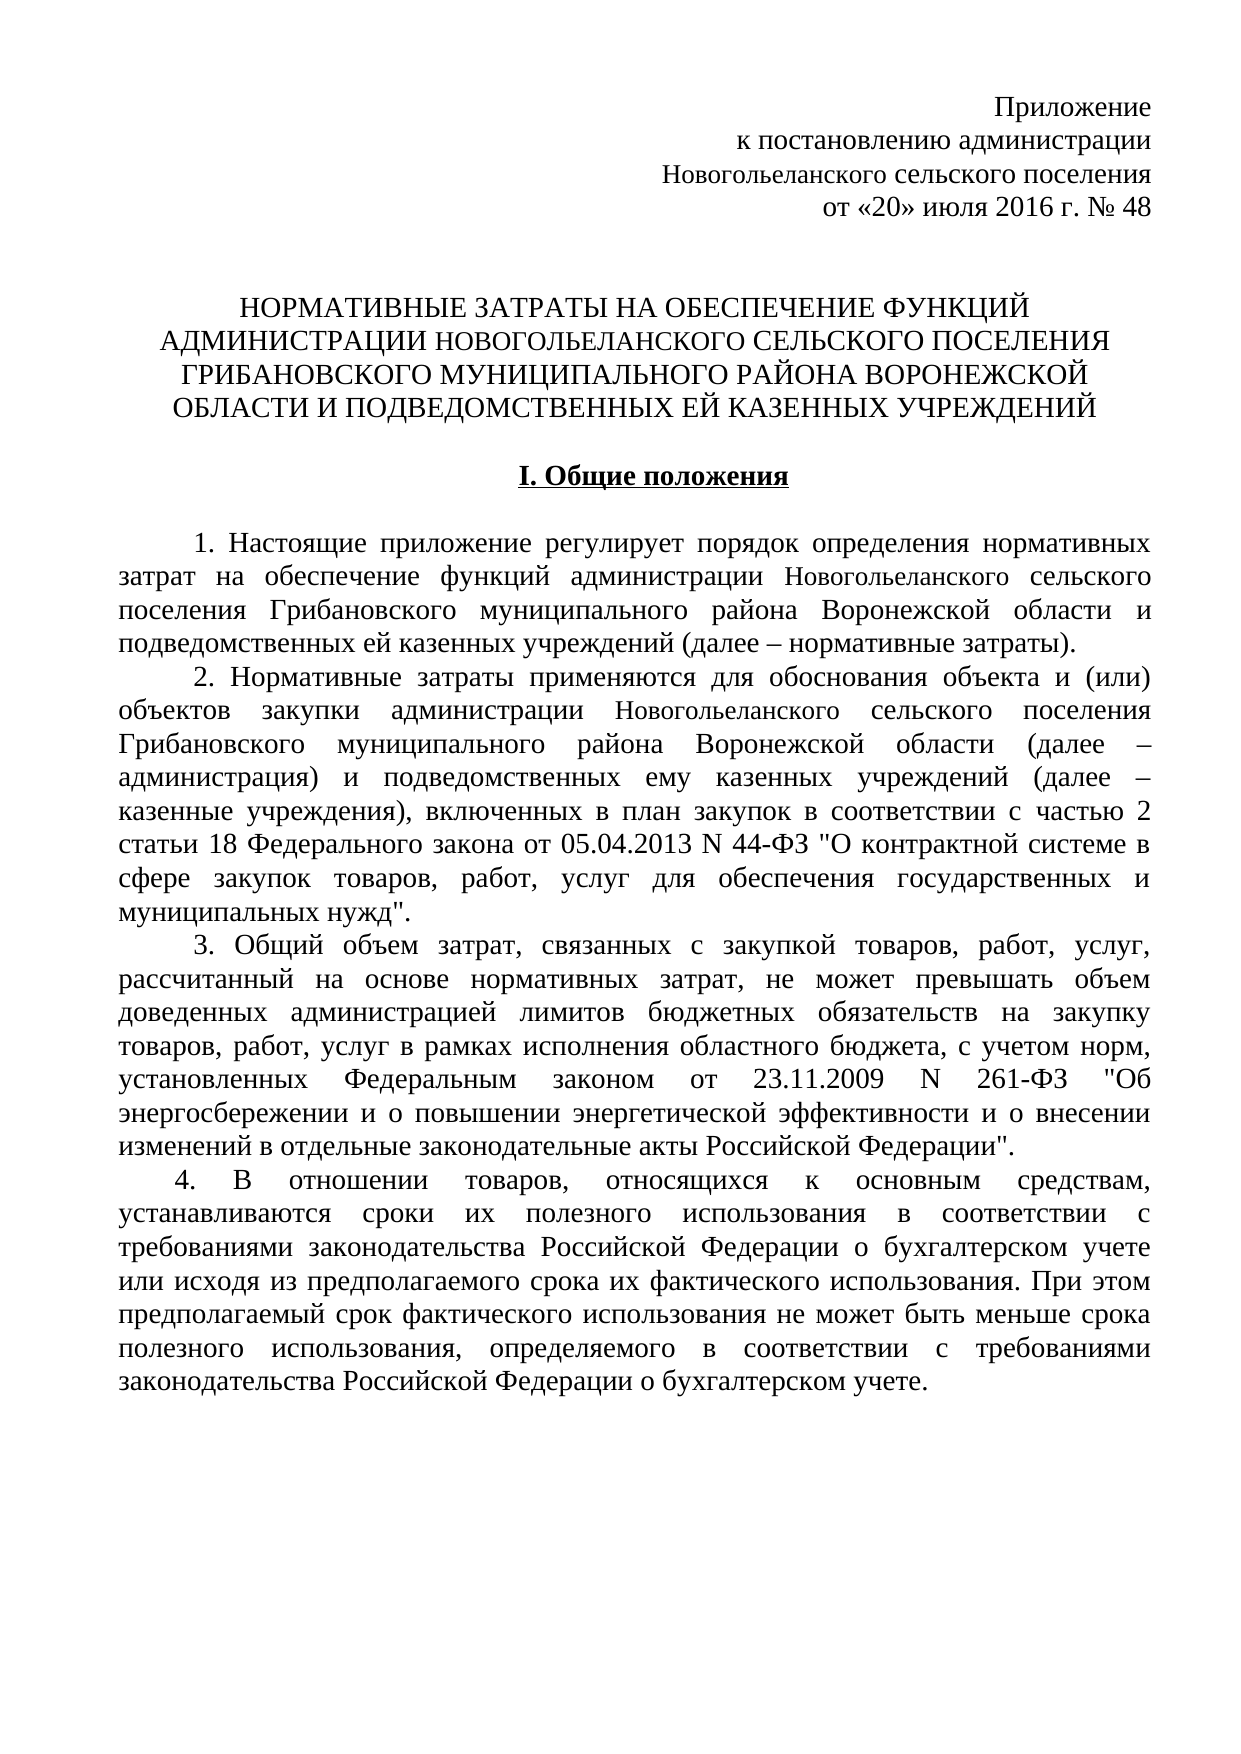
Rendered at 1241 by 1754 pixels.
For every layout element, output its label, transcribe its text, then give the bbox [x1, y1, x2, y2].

text НОРМАТИВНЫЕ ЗАТРАТЫ НА ОБЕСПЕЧЕНИЕ ФУНКЦИЙ АДМИНИСТРАЦИИ НОВОГОЛЬЕЛАНСКОГО СЕЛЬСКОГО ПОСЕЛЕНИЯ ГРИБАНОВСКОГО МУНИЦИПАЛЬНОГО РАЙОНА ВОРОНЕЖСКОЙ ОБЛАСТИ И ПОДВЕДОМСТВЕННЫХ ЕЙ КАЗЕННЫХ УЧРЕЖДЕНИЙ [118, 290, 1152, 424]
text 4. В отношении товаров, относящихся к основным средствам, устанавливаются сроки их полезного использования в соответствии с требованиями законодательства Российской Федерации о бухгалтерском учете или исходя из предполагаемого срока их фактического использования. При этом предполагаемый срок фактического использования не может быть меньше срока полезного использования, определяемого в соответствии с требованиями законодательства Российской Федерации о бухгалтерском учете. [118, 1162, 1152, 1397]
text от «20» июля 2016 г. № 48 [118, 189, 1152, 223]
text Приложение [118, 89, 1152, 122]
text 1. Настоящие приложение регулирует порядок определения нормативных затрат на обеспечение функций администрации Новогольеланского сельского поселения Грибановского муниципального района Воронежской области и подведомственных ей казенных учреждений (далее – нормативные затраты). [118, 525, 1152, 659]
text 2. Нормативные затраты применяются для обоснования объекта и (или) объектов закупки администрации Новогольеланского сельского поселения Грибановского муниципального района Воронежской области (далее – администрация) и подведомственных ему казенных учреждений (далее – казенные учреждения), включенных в план закупок в соответствии с частью 2 статьи 18 Федерального закона от 05.04.2013 N 44-ФЗ "О контрактной системе в сфере закупок товаров, работ, услуг для обеспечения государственных и муниципальных нужд". [118, 659, 1152, 927]
text 3. Общий объем затрат, связанных с закупкой товаров, работ, услуг, рассчитанный на основе нормативных затрат, не может превышать объем доведенных администрацией лимитов бюджетных обязательств на закупку товаров, работ, услуг в рамках исполнения областного бюджета, с учетом норм, установленных Федеральным законом от 23.11.2009 N 261-ФЗ "Об энергосбережении и о повышении энергетической эффективности и о внесении изменений в отдельные законодательные акты Российской Федерации". [118, 927, 1152, 1162]
text Новогольеланского сельского поселения [118, 156, 1152, 189]
text к постановлению администрации [118, 122, 1152, 156]
text Общие положения [156, 458, 1152, 491]
